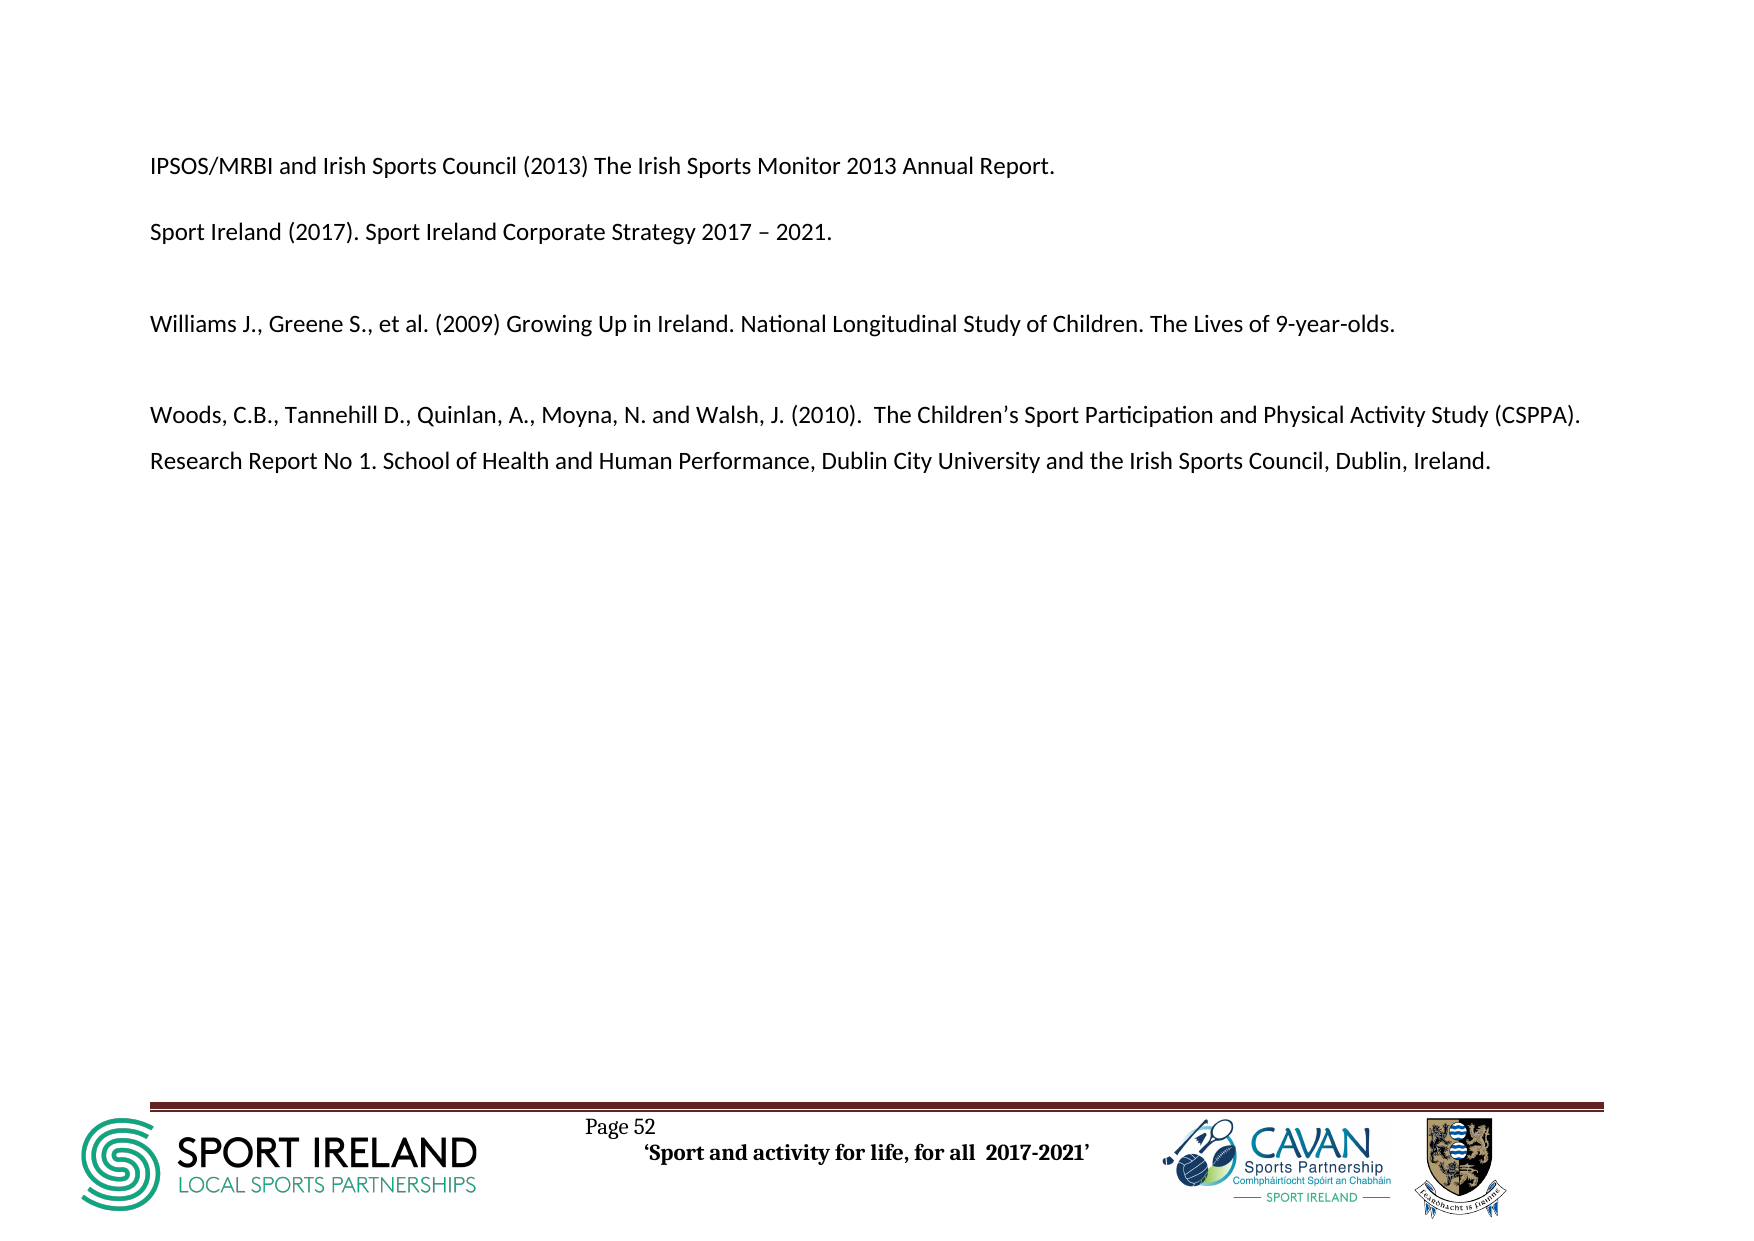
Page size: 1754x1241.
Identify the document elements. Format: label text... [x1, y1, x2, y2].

text IPSOS/MRBI and Irish Sports Council (2013) The Irish Sports Monitor 2013 Annual Report. [150, 150, 1604, 181]
text Sport Ireland (2017). Sport Ireland Corporate Strategy 2017 – 2021. [150, 217, 1604, 247]
picture [81, 1118, 477, 1211]
text Woods, C.B., Tannehill D., Quinlan, A., Moyna, N. and Walsh, J. (2010). The Children’s Sport Participation and Physical Activity Study (CSPPA). Research Report No 1. School of Health and Human Performance, Dublin City University and the Irish Sports Council, Dublin, Ireland. [150, 399, 1604, 476]
picture [1414, 1118, 1507, 1219]
picture [1159, 1118, 1394, 1203]
text Williams J., Greene S., et al. (2009) Growing Up in Ireland. National Longitudinal Study of Children. The Lives of 9-year-olds. [150, 308, 1604, 338]
